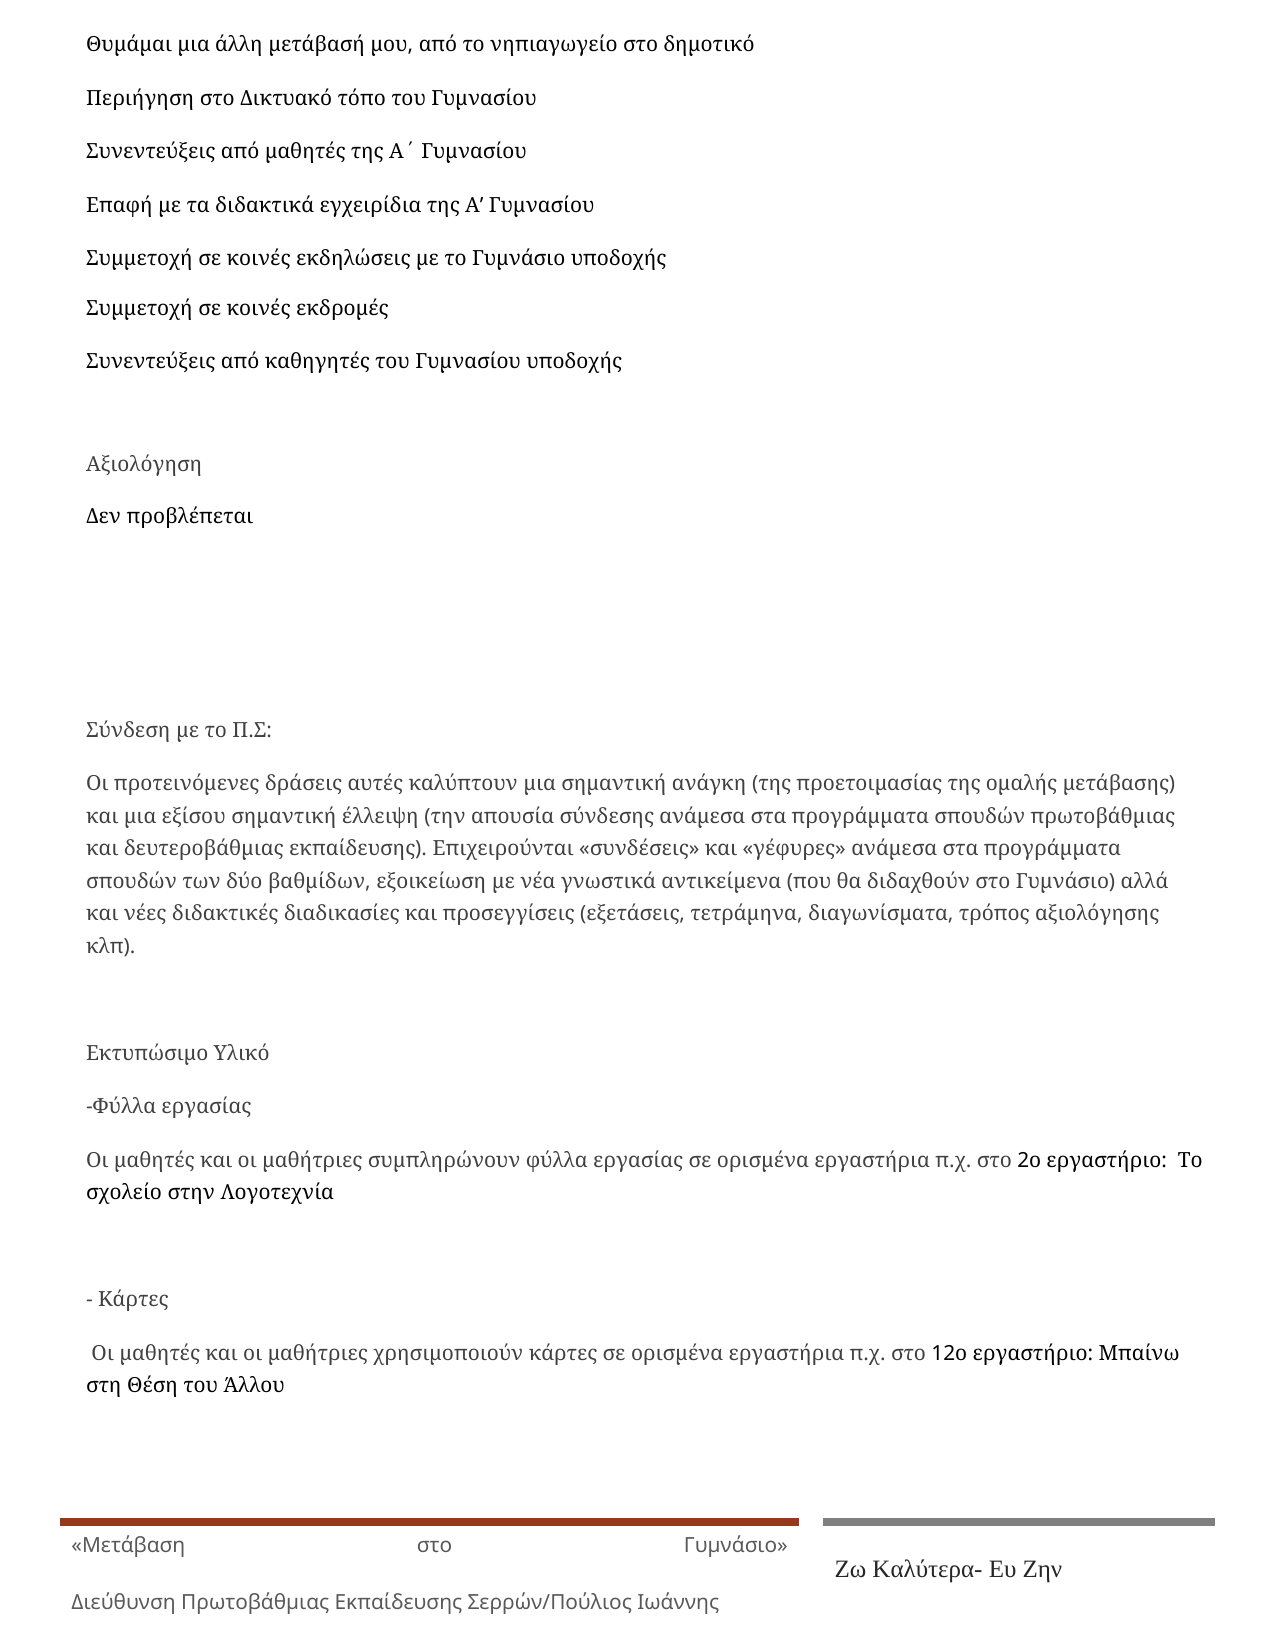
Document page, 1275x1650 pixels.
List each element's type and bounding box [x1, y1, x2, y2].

table_cell [75, 30, 1215, 1477]
